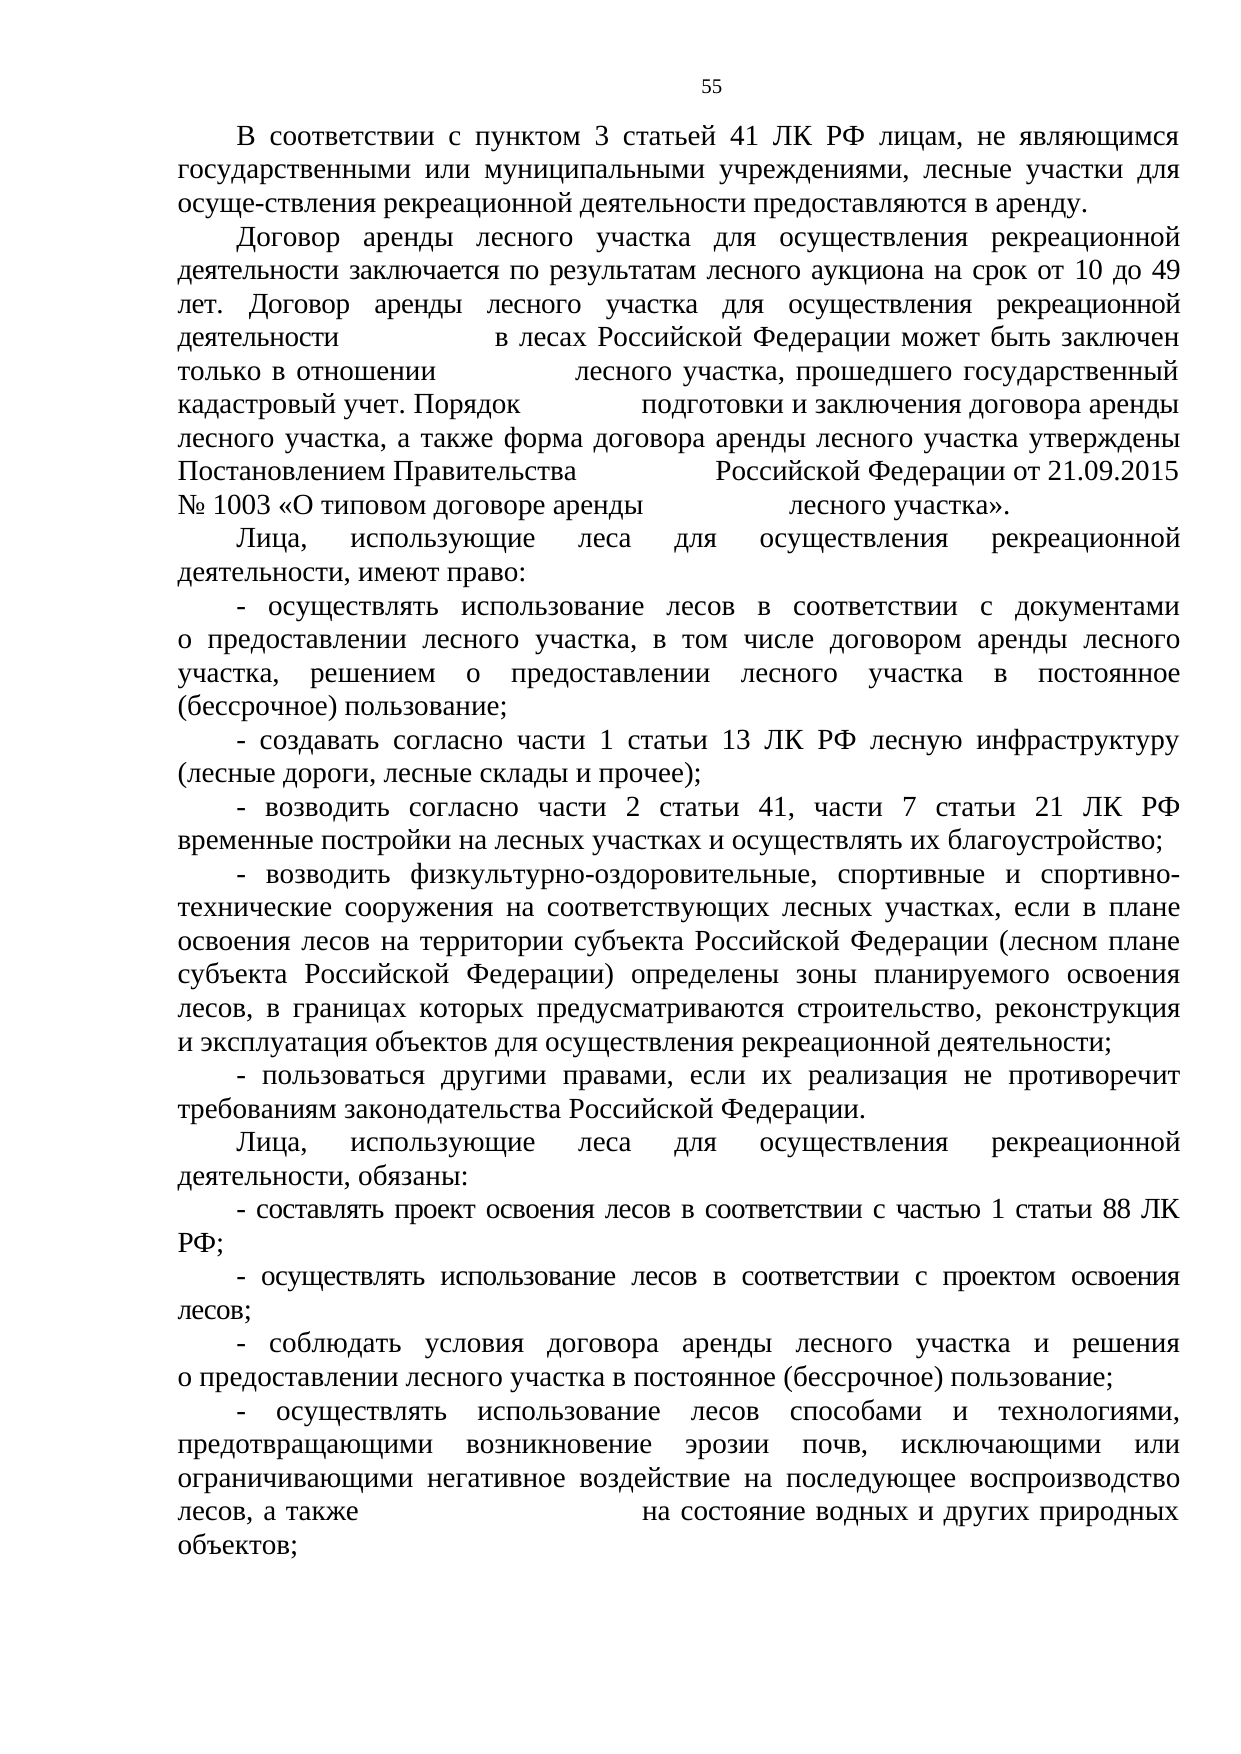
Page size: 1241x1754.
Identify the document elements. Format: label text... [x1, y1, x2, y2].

text Лица, использующие леса для осуществления рекреационной деятельности, обязаны: [177, 1124, 1181, 1191]
text - возводить согласно части 2 статьи 41, части 7 статьи 21 ЛК РФ временные постройки на лесных участках и осуществлять их благоустройство; [177, 789, 1181, 856]
text - осуществлять использование лесов в соответствии с проектом освоения лесов; [177, 1258, 1181, 1326]
text Договор аренды лесного участка для осуществления рекреационной деятельности заключается по результатам лесного аукциона на срок от 10 до 49 лет. Договор аренды лесного участка для осуществления рекреационной деятельности в лесах Российской Федерации может быть заключен только в отношении лесного участка, прошедшего государственный кадастровый учет. Порядок подготовки и заключения договора аренды лесного участка, а также форма договора аренды лесного участка утверждены Постановлением Правительства Российской Федерации от 21.09.2015 № 1003 «О типовом договоре аренды лесного участка». [177, 219, 1181, 521]
text - соблюдать условия договора аренды лесного участка и решения о предоставлении лесного участка в постоянное (бессрочное) пользование; [177, 1326, 1181, 1393]
text - создавать согласно части 1 статьи 13 ЛК РФ лесную инфраструктуру (лесные дороги, лесные склады и прочее); [177, 722, 1181, 789]
text В соответствии с пунктом 3 статьей 41 ЛК РФ лицам, не являющимся государственными или муниципальными учреждениями, лесные участки для осуще-ствления рекреационной деятельности предоставляются в аренду. [177, 118, 1181, 219]
text - составлять проект освоения лесов в соответствии с частью 1 статьи 88 ЛК РФ; [177, 1191, 1181, 1258]
text - возводить физкультурно-оздоровительные, спортивные и спортивно- технические сооружения на соответствующих лесных участках, если в плане освоения лесов на территории субъекта Российской Федерации (лесном плане субъекта Российской Федерации) определены зоны планируемого освоения лесов, в границах которых предусматриваются строительство, реконструкция и эксплуатация объектов для осуществления рекреационной деятельности; [177, 856, 1181, 1057]
text - осуществлять использование лесов в соответствии с документами о предоставлении лесного участка, в том числе договором аренды лесного участка, решением о предоставлении лесного участка в постоянное (бессрочное) пользование; [177, 588, 1181, 722]
text - осуществлять использование лесов способами и технологиями, предотвращающими возникновение эрозии почв, исключающими или ограничивающими негативное воздействие на последующее воспроизводство лесов, а также на состояние водных и других природных объектов; [177, 1393, 1181, 1560]
text Лица, использующие леса для осуществления рекреационной деятельности, имеют право: [177, 521, 1181, 588]
text - пользоваться другими правами, если их реализация не противоречит требованиям законодательства Российской Федерации. [177, 1057, 1181, 1124]
